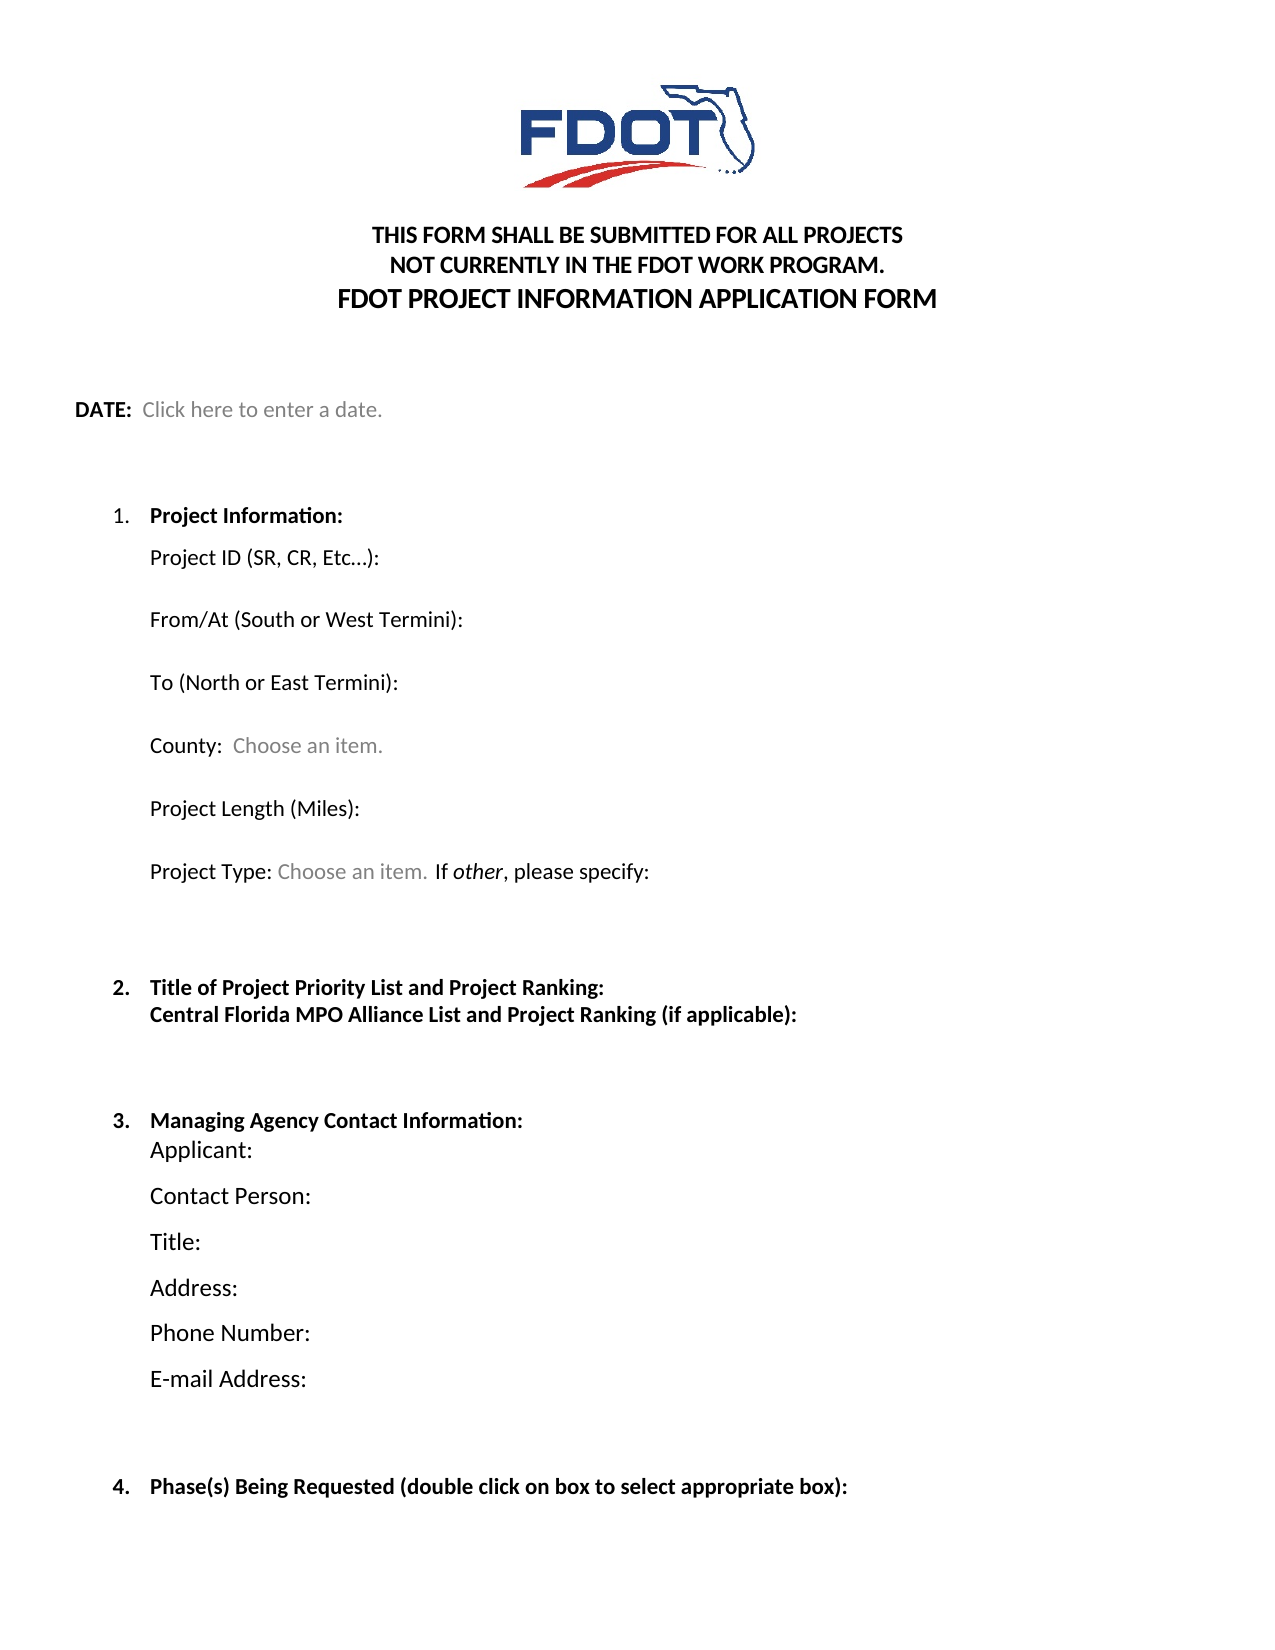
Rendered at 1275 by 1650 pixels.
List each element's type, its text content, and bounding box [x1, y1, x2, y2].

text Project Type: If other, please specify: [150, 857, 1200, 885]
text Project Length (Miles): [150, 794, 1200, 822]
text From/At (South or West Termini): [150, 606, 1200, 633]
list Title of Project Priority List and Project Ranking: [112, 973, 1200, 1001]
list Managing Agency Contact Information: [112, 1107, 1200, 1135]
list Central Florida MPO Alliance List and Project Ranking (if applicable): [150, 1001, 1200, 1029]
picture [513, 74, 762, 191]
text County: [75, 731, 1200, 759]
title NOT CURRENTLY IN THE FDOT WORK PROGRAM. [75, 249, 1200, 280]
text DATE: [75, 395, 1200, 423]
text Applicant: [150, 1135, 1200, 1165]
list Project Information: [112, 501, 1200, 529]
text E-mail Address: [150, 1363, 1200, 1394]
text Address: [150, 1272, 1200, 1302]
text Project ID (SR, CR, Etc…): [150, 543, 1200, 571]
text Title: [150, 1226, 1200, 1257]
text To (North or East Termini): [150, 668, 1200, 696]
text FDOT PROJECT INFORMATION APPLICATION FORM [75, 280, 1200, 316]
text Contact Person: [150, 1180, 1200, 1211]
list Phase(s) Being Requested (double click on box to select appropriate box): [112, 1472, 1200, 1500]
text Phone Number: [150, 1318, 1200, 1348]
title THIS FORM SHALL BE SUBMITTED FOR ALL PROJECTS [75, 219, 1200, 249]
